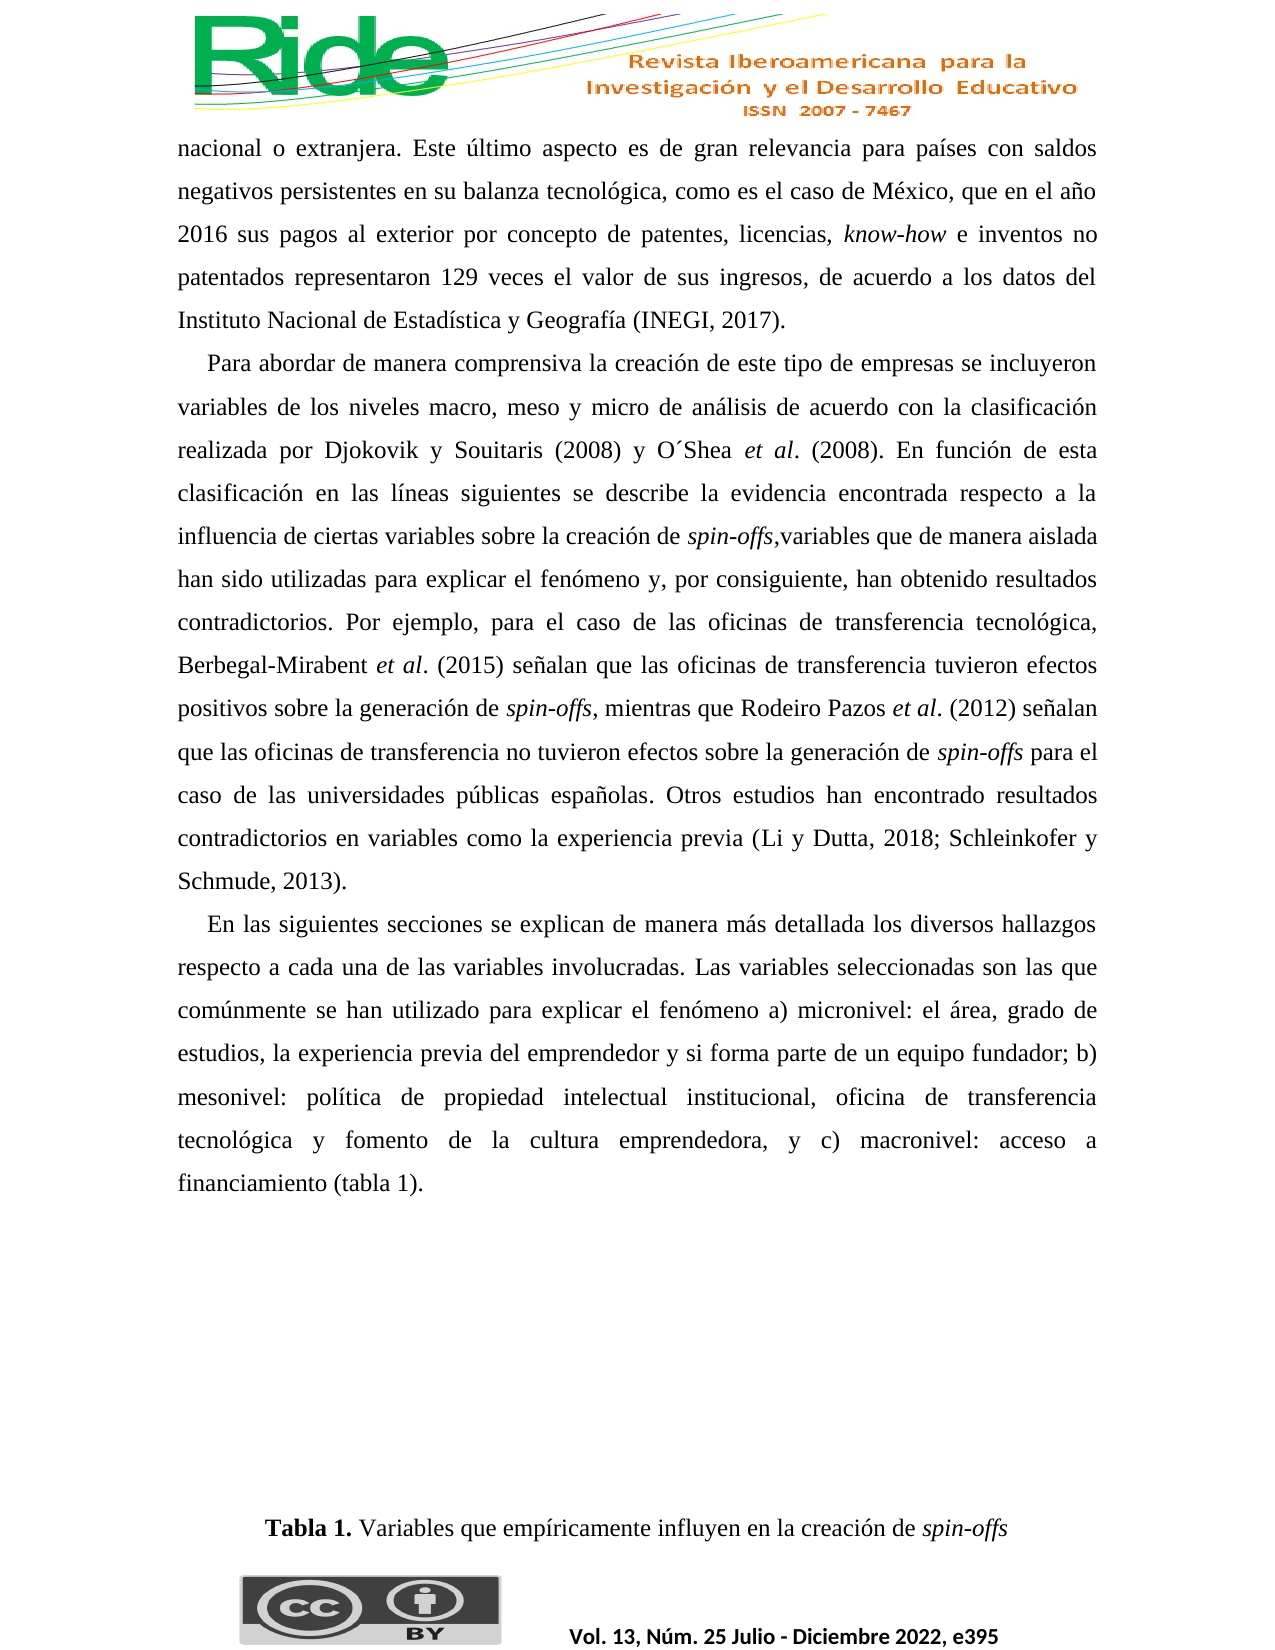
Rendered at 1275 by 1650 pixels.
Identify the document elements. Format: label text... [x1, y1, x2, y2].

picture [239, 1575, 502, 1645]
text Tabla 1. Variables que empíricamente influyen en la creación de spin-offs [177, 1513, 1098, 1542]
picture [194, 14, 1081, 119]
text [177, 133, 1098, 334]
text Para abordar de manera comprensiva la creación de este tipo de empresas se incluyeron variables de los niveles macro, meso y micro de análisis de acuerdo con la clasificación realizada por Djokovik y Souitaris (2008) y O´Shea et al. (2008). En función de esta clasificación en las líneas siguientes se describe la evidencia encontrada respecto a la influencia de ciertas variables sobre la creación de spin-offs,variables que de manera aislada han sido utilizadas para explicar el fenómeno y, por consiguiente, han obtenido resultados contradictorios. Por ejemplo, para el caso de las oficinas de transferencia tecnológica, Berbegal-Mirabent et al. (2015) señalan que las oficinas de transferencia tuvieron efectos positivos sobre la generación de spin-offs, mientras que Rodeiro Pazos et al. (2012) señalan que las oficinas de transferencia no tuvieron efectos sobre la generación de spin-offs para el caso de las universidades públicas españolas. Otros estudios han encontrado resultados contradictorios en variables como la experiencia previa (Li y Dutta, 2018; Schleinkofer y Schmude, 2013). [177, 348, 1098, 895]
text En las siguientes secciones se explican de manera más detallada los diversos hallazgos respecto a cada una de las variables involucradas. Las variables seleccionadas son las que comúnmente se han utilizado para explicar el fenómeno a) micronivel: el área, grado de estudios, la experiencia previa del emprendedor y si forma parte de un equipo fundador; b) mesonivel: política de propiedad intelectual institucional, oficina de transferencia tecnológica y fomento de la cultura emprendedora, y c) macronivel: acceso a financiamiento (tabla 1). [177, 909, 1098, 1197]
